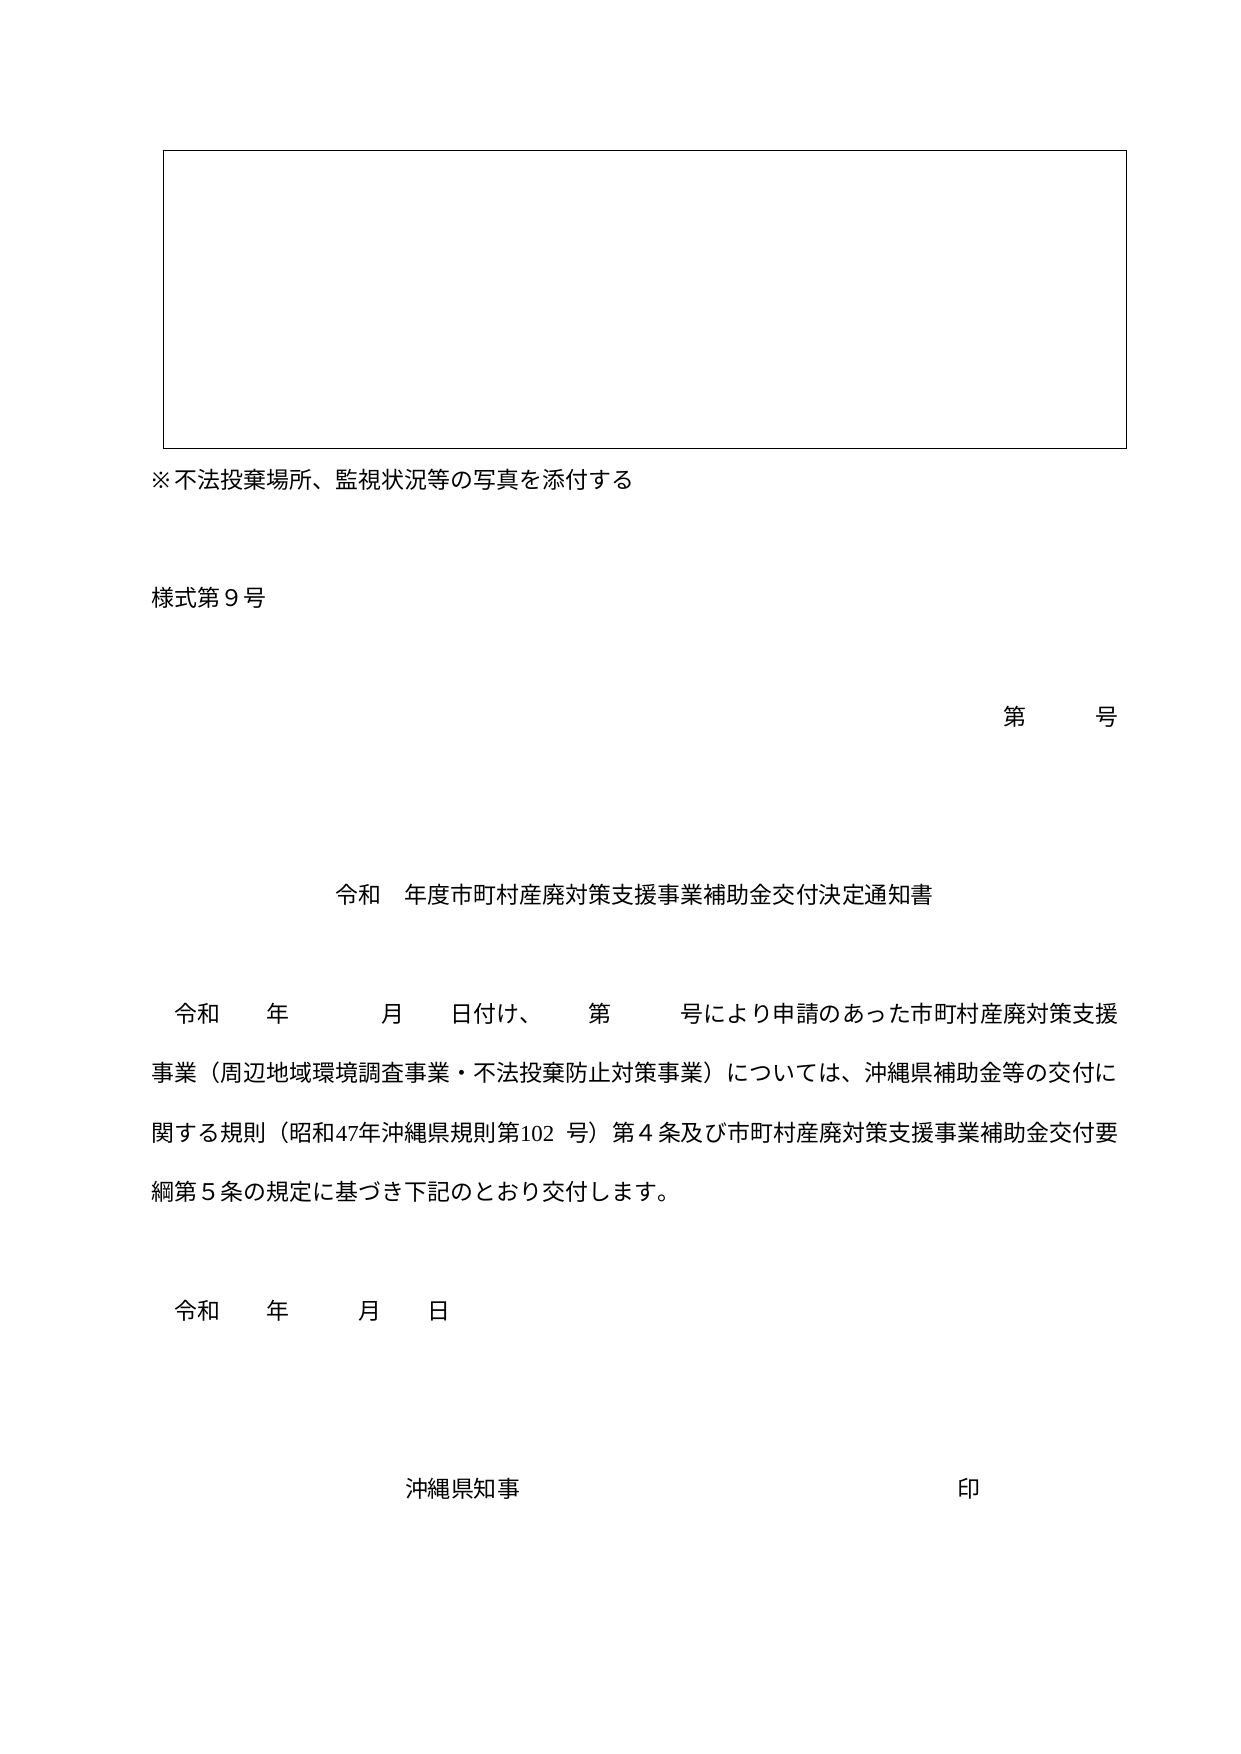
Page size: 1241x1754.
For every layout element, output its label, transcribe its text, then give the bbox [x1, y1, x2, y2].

text 様式第９号 [151, 567, 1118, 627]
text 令和 年 月 日 [151, 1280, 1118, 1339]
text 令和 年度市町村産廃対策支援事業補助金交付決定通知書 [151, 864, 1118, 923]
text 第 号 [151, 686, 1118, 745]
text ※不法投棄場所、監視状況等の写真を添付する [151, 448, 1118, 508]
text 沖縄県知事 印 [151, 1458, 1118, 1517]
text 令和 年 月 日付け、 第 号により申請のあった市町村産廃対策支援事業（周辺地域環境調査事業・不法投棄防止対策事業）については、沖縄県補助金等の交付に関する規則（昭和47年沖縄県規則第102号）第４条及び市町村産廃対策支援事業補助金交付要綱第５条の規定に基づき下記のとおり交付します。 [151, 983, 1118, 1220]
table_header [164, 151, 1126, 447]
